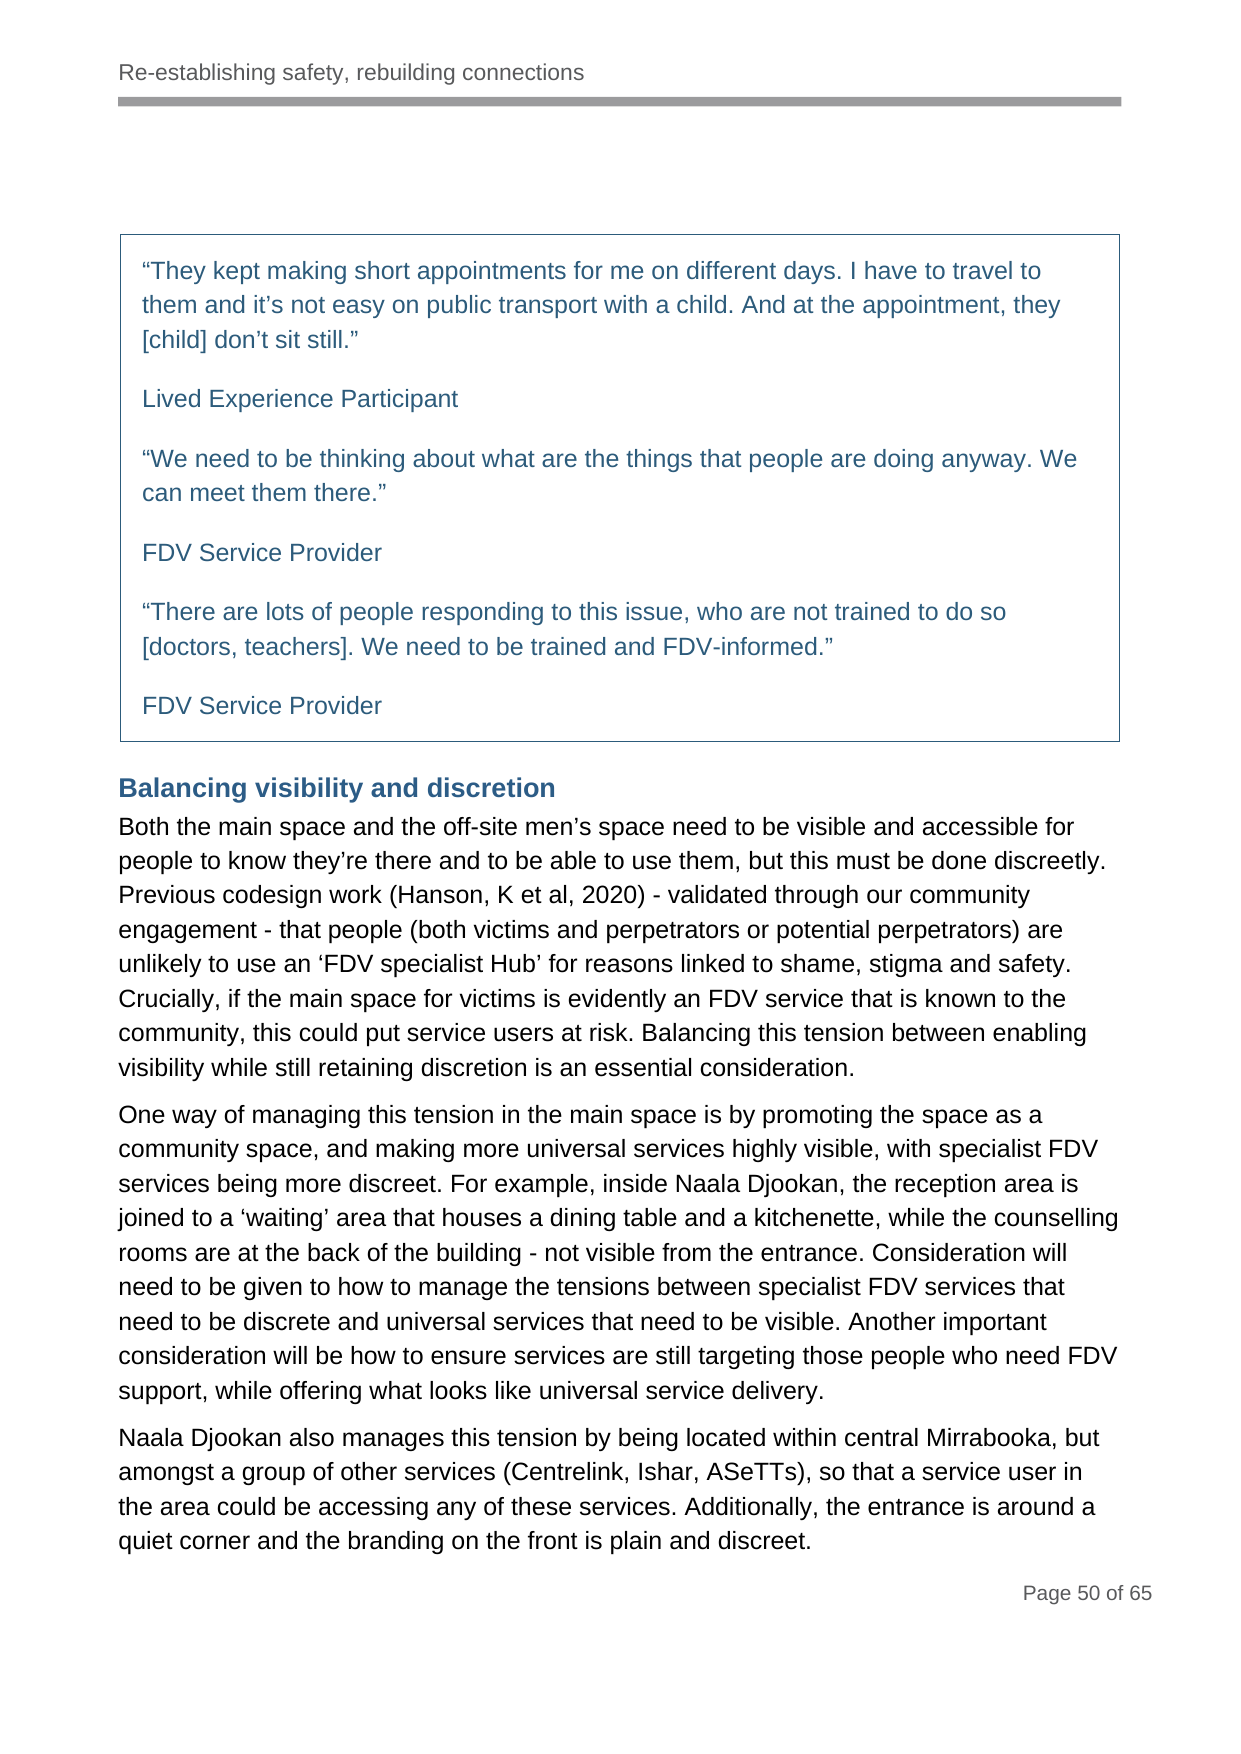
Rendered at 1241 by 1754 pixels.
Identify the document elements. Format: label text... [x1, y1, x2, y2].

subtitle Balancing visibility and discretion [118, 772, 1122, 803]
text One way of managing this tension in the main space is by promoting the space as a community space, and making more universal services highly visible, with specialist FDV services being more discreet. For example, inside Naala Djookan, the reception area is joined to a ‘waiting’ area that houses a dining table and a kitchenette, while the counselling rooms are at the back of the building - not visible from the entrance. Consideration will need to be given to how to manage the tensions between specialist FDV services that need to be discrete and universal services that need to be visible. Another important consideration will be how to ensure services are still targeting those people who need FDV support, while offering what looks like universal service delivery. [118, 1100, 1122, 1404]
text “There are lots of people responding to this issue, who are not trained to do so [doctors, teachers]. We need to be trained and FDV-informed.” [121, 576, 1119, 660]
text Lived Experience Participant [121, 363, 1119, 413]
text Both the main space and the off-site men’s space need to be visible and accessible for people to know they’re there and to be able to use them, but this must be done discreetly. Previous codesign work (Hanson, K et al, 2020) - validated through our community engagement - that people (both victims and perpetrators or potential perpetrators) are unlikely to use an ‘FDV specialist Hub’ for reasons linked to shame, stigma and safety. Crucially, if the main space for victims is evidently an FDV service that is known to the community, this could put service users at risk. Balancing this tension between enabling visibility while still retaining discretion is an essential consideration. [118, 811, 1122, 1082]
text FDV Service Provider [121, 516, 1119, 566]
text FDV Service Provider [121, 670, 1119, 741]
text “We need to be thinking about what are the things that people are doing anyway. We can meet them there.” [121, 422, 1119, 507]
text Naala Djookan also manages this tension by being located within central Mirrabooka, but amongst a group of other services (Centrelink, Ishar, ASeTTs), so that a service user in the area could be accessing any of these services. Additionally, the entrance is around a quiet corner and the branding on the front is plain and discreet. [118, 1423, 1122, 1555]
text “They kept making short appointments for me on different days. I have to travel to them and it’s not easy on public transport with a child. And at the appointment, they [child] don’t sit still.” [121, 235, 1119, 353]
